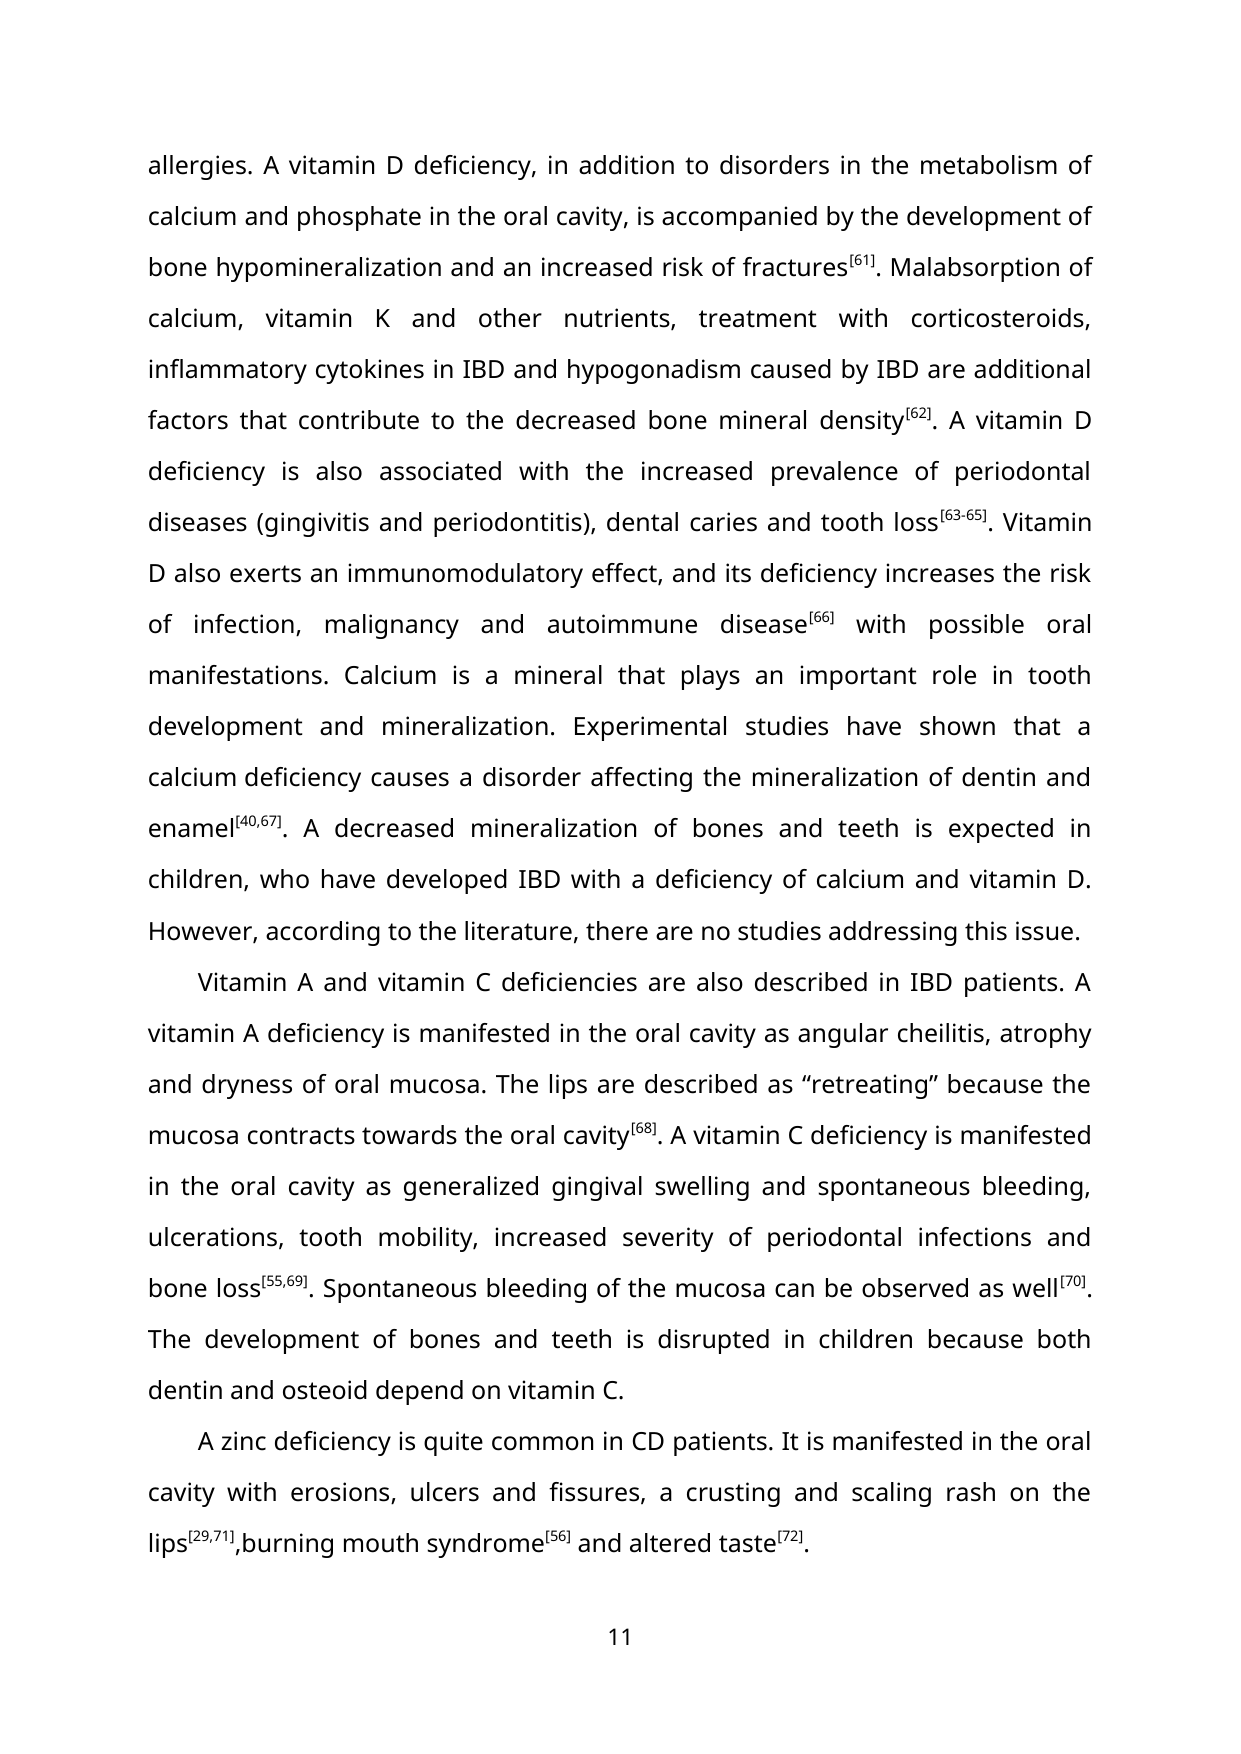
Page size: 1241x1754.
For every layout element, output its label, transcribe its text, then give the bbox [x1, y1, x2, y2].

text A zinc deficiency is quite common in CD patients. It is manifested in the oral cavity with erosions, ulcers and fissures, a crusting and scaling rash on the lips[29,71],burning mouth syndrome[56] and altered taste[72]. [148, 1424, 1093, 1560]
text Vitamin A and vitamin C deficiencies are also described in IBD patients. A vitamin A deficiency is manifested in the oral cavity as angular cheilitis, atrophy and dryness of oral mucosa. The lips are described as “retreating” because the mucosa contracts towards the oral cavity[68]. A vitamin C deficiency is manifested in the oral cavity as generalized gingival swelling and spontaneous bleeding, ulcerations, tooth mobility, increased severity of periodontal infections and bone loss[55,69]. Spontaneous bleeding of the mucosa can be observed as well[70]. The development of bones and teeth is disrupted in children because both dentin and osteoid depend on vitamin C. [148, 964, 1093, 1407]
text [148, 148, 1093, 947]
